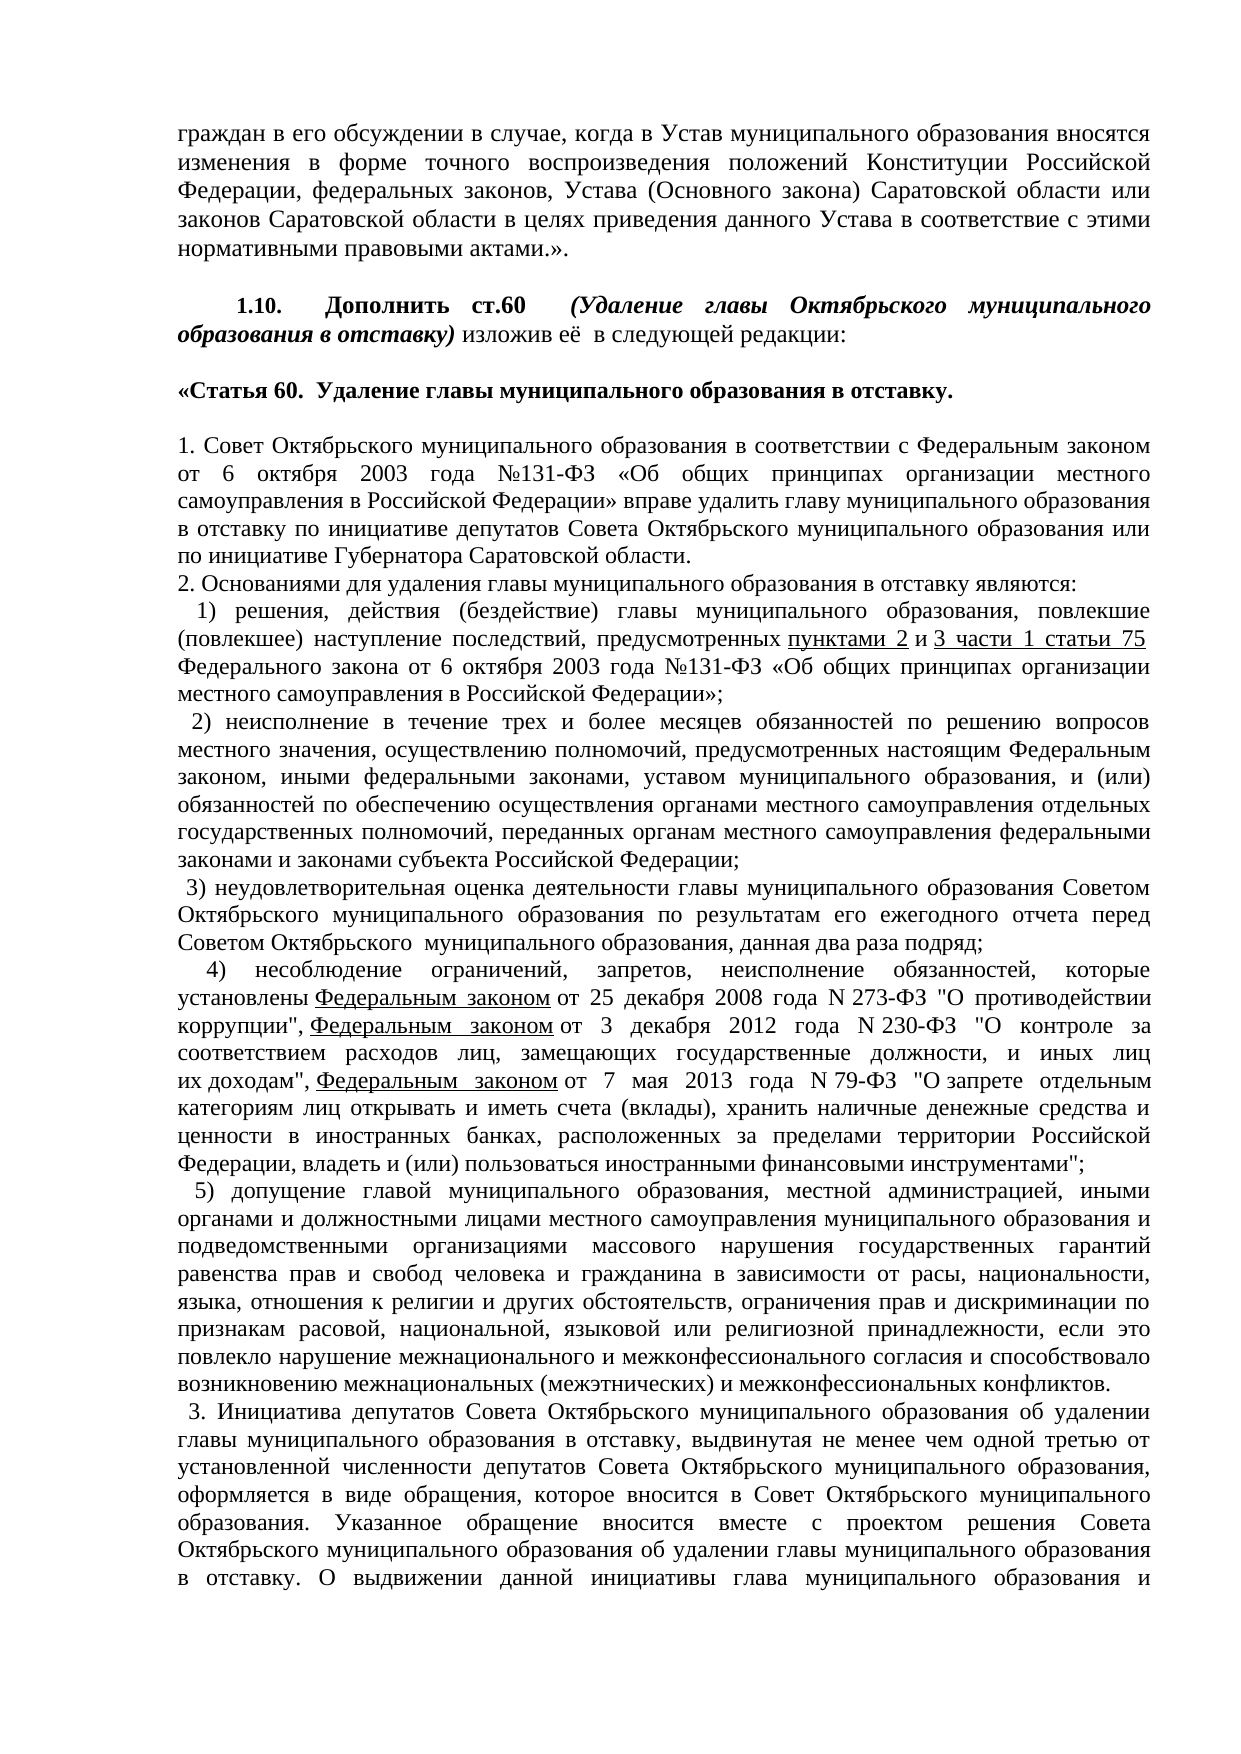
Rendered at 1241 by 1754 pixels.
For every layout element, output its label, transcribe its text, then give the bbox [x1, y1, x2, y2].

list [177, 118, 1152, 262]
text 3) неудовлетворительная оценка деятельности главы муниципального образования Советом Октябрьского муниципального образования по результатам его ежегодного отчета перед Советом Октябрьского муниципального образования, данная два раза подряд; [177, 873, 1152, 955]
text 5) допущение главой муниципального образования, местной администрацией, иными органами и должностными лицами местного самоуправления муниципального образования и подведомственными организациями массового нарушения государственных гарантий равенства прав и свобод человека и гражданина в зависимости от расы, национальности, языка, отношения к религии и других обстоятельств, ограничения прав и дискриминации по признакам расовой, национальной, языковой или религиозной принадлежности, если это повлекло нарушение межнационального и межконфессионального согласия и способствовало возникновению межнациональных (межэтнических) и межконфессиональных конфликтов. [177, 1176, 1152, 1397]
text 1. Совет Октябрьского муниципального образования в соответствии с Федеральным законом от 6 октября 2003 года №131-ФЗ «Об общих принципах организации местного самоуправления в Российской Федерации» вправе удалить главу муниципального образования в отставку по инициативе депутатов Совета Октябрьского муниципального образования или по инициативе Губернатора Саратовской области. [177, 431, 1152, 569]
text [177, 1397, 1152, 1590]
text «Статья 60. Удаление главы муниципального образования в отставку. [177, 376, 1152, 403]
list Дополнить ст.60 (Удаление главы Октябрьского муниципального образования в отставку) изложив её в следующей редакции: [177, 291, 1152, 348]
text 2. Основаниями для удаления главы муниципального образования в отставку являются: [177, 569, 1152, 597]
text 4) несоблюдение ограничений, запретов, неисполнение обязанностей, которые установлены Федеральным законом от 25 декабря 2008 года N 273-ФЗ "О противодействии коррупции", Федеральным законом от 3 декабря 2012 года N 230-ФЗ "О контроле за соответствием расходов лиц, замещающих государственные должности, и иных лиц их доходам", Федеральным законом от 7 мая 2013 года N 79-ФЗ "О запрете отдельным категориям лиц открывать и иметь счета (вклады), хранить наличные денежные средства и ценности в иностранных банках, расположенных за пределами территории Российской Федерации, владеть и (или) пользоваться иностранными финансовыми инструментами"; [177, 955, 1152, 1176]
text 1) решения, действия (бездействие) главы муниципального образования, повлекшие (повлекшее) наступление последствий, предусмотренных пунктами 2 и 3 части 1 статьи 75 Федерального закона от 6 октября 2003 года №131-ФЗ «Об общих принципах организации местного самоуправления в Российской Федерации»; [177, 597, 1152, 707]
text 2) неисполнение в течение трех и более месяцев обязанностей по решению вопросов местного значения, осуществлению полномочий, предусмотренных настоящим Федеральным законом, иными федеральными законами, уставом муниципального образования, и (или) обязанностей по обеспечению осуществления органами местного самоуправления отдельных государственных полномочий, переданных органам местного самоуправления федеральными законами и законами субъекта Российской Федерации; [177, 707, 1152, 873]
